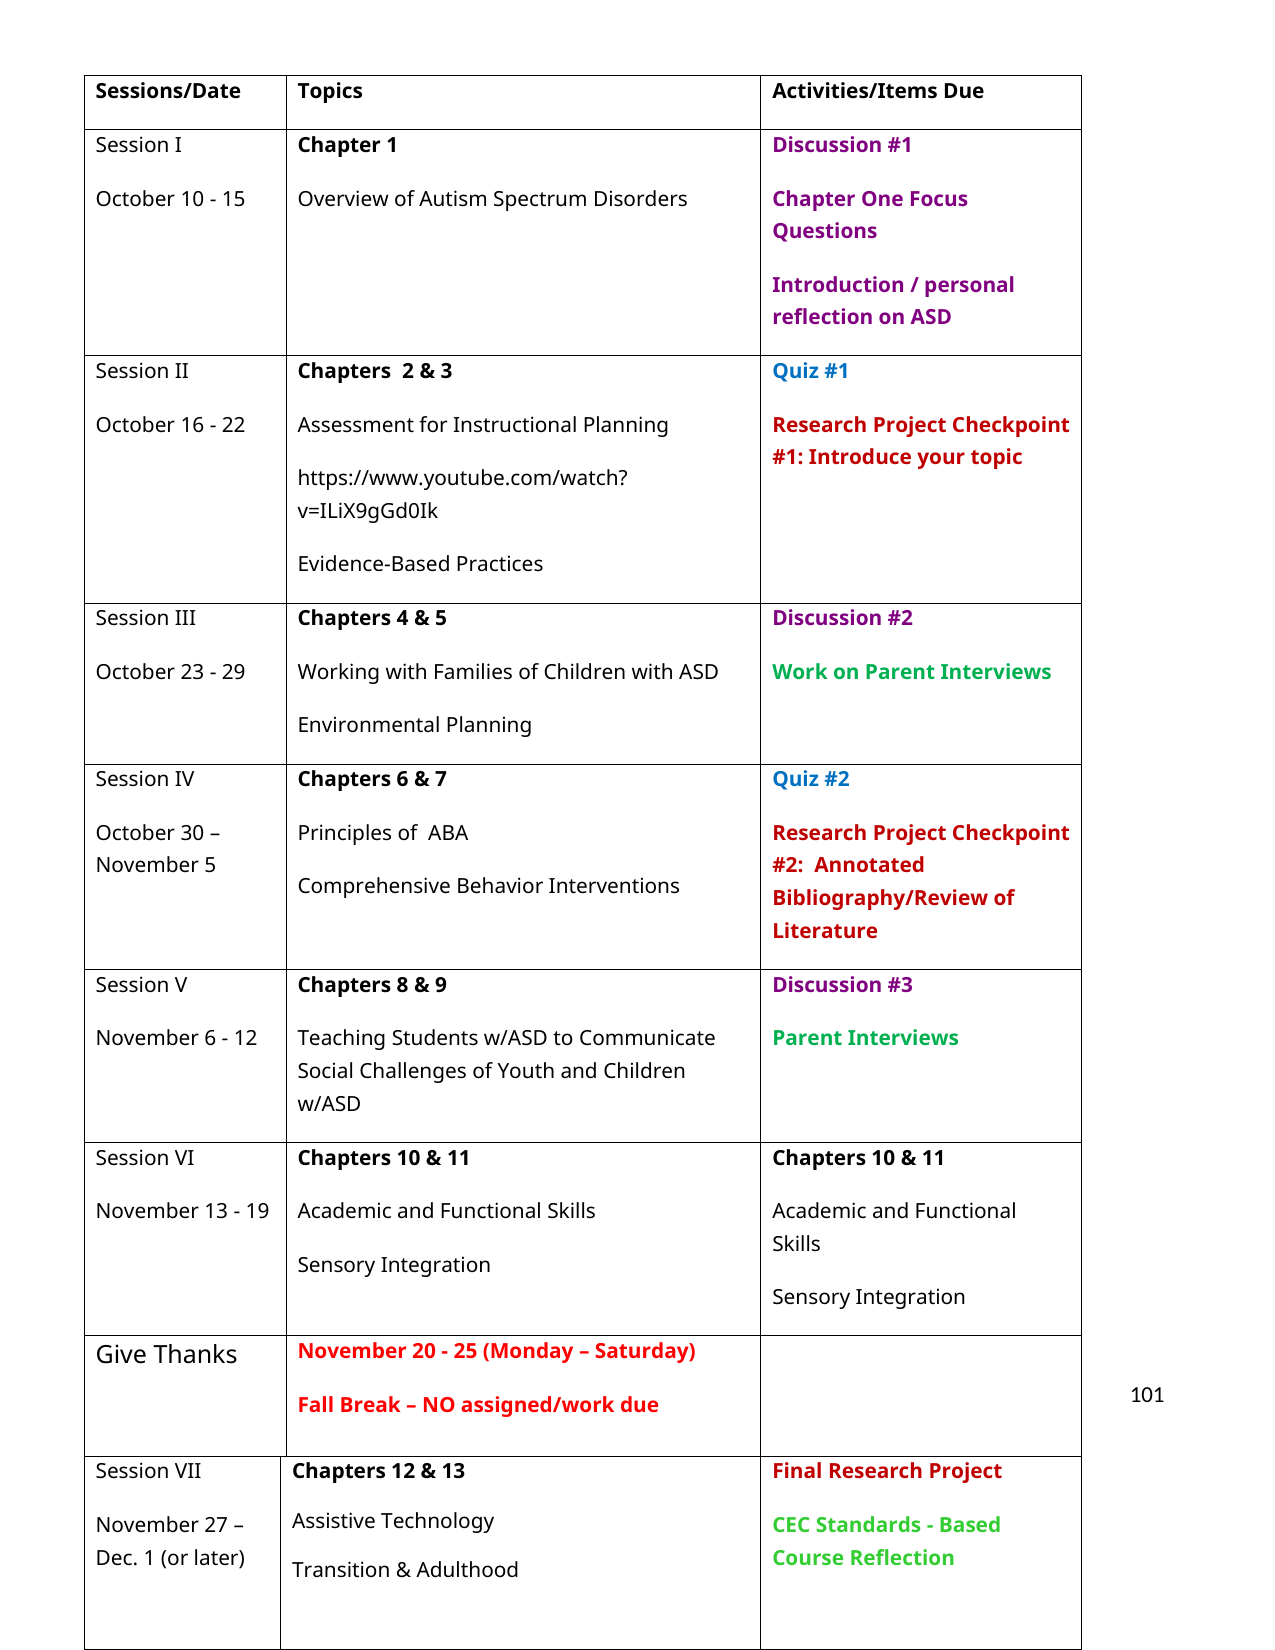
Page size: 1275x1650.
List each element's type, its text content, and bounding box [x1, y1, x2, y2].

table_cell Chapters 2 & 3 Assessment for Instructional Planning https://www.youtube.com/watch?v=ILiX9gGd0Ik Evidence-Based Practices [287, 356, 760, 602]
table_cell Discussion #2 Work on Parent Interviews [761, 604, 1081, 763]
table_cell Chapters 10 & 11 Academic and Functional Skills Sensory Integration [761, 1143, 1081, 1335]
table_cell Session III October 23 - 29 [85, 604, 286, 763]
table_cell Discussion #1 Chapter One Focus Questions Introduction / personal reflection on ASD [761, 130, 1081, 355]
table_header Activities/Items Due [761, 76, 1081, 129]
table_cell Session II October 16 - 22 [85, 356, 286, 602]
table_header Topics [287, 76, 760, 129]
table_cell Session VI November 13 - 19 [85, 1143, 286, 1335]
table_cell Chapters 6 & 7 Principles of ABA Comprehensive Behavior Interventions [287, 765, 760, 969]
table_cell Chapter 1 Overview of Autism Spectrum Disorders [287, 130, 760, 355]
table_cell Discussion #3 Parent Interviews [761, 970, 1081, 1142]
table_cell Final Research Project CEC Standards - Based Course Reflection [761, 1457, 1081, 1649]
table_cell Session V November 6 - 12 [85, 970, 286, 1142]
table_cell Session VII November 27 – Dec. 1 (or later) [85, 1457, 280, 1649]
table_cell November 20 - 25 (Monday – Saturday) Fall Break – NO assigned/work due [287, 1336, 760, 1456]
table_cell Chapters 10 & 11 Academic and Functional Skills Sensory Integration [287, 1143, 760, 1335]
table_cell Session I October 10 - 15 [85, 130, 286, 355]
table_cell Quiz #2 Research Project Checkpoint #2: Annotated Bibliography/Review of Literature [761, 765, 1081, 969]
table_cell [761, 1336, 1081, 1456]
table_cell Chapters 12 & 13 Assistive Technology Transition & Adulthood [281, 1457, 760, 1649]
table_cell Session IV October 30 – November 5 [85, 765, 286, 969]
table_cell Quiz #1 Research Project Checkpoint #1: Introduce your topic [761, 356, 1081, 602]
table_header Sessions/Date [85, 76, 286, 129]
table_cell Chapters 8 & 9 Teaching Students w/ASD to Communicate Social Challenges of Youth and Children w/ASD [287, 970, 760, 1142]
table_cell Give Thanks [85, 1336, 286, 1456]
table_cell Chapters 4 & 5 Working with Families of Children with ASD Environmental Planning [287, 604, 760, 763]
